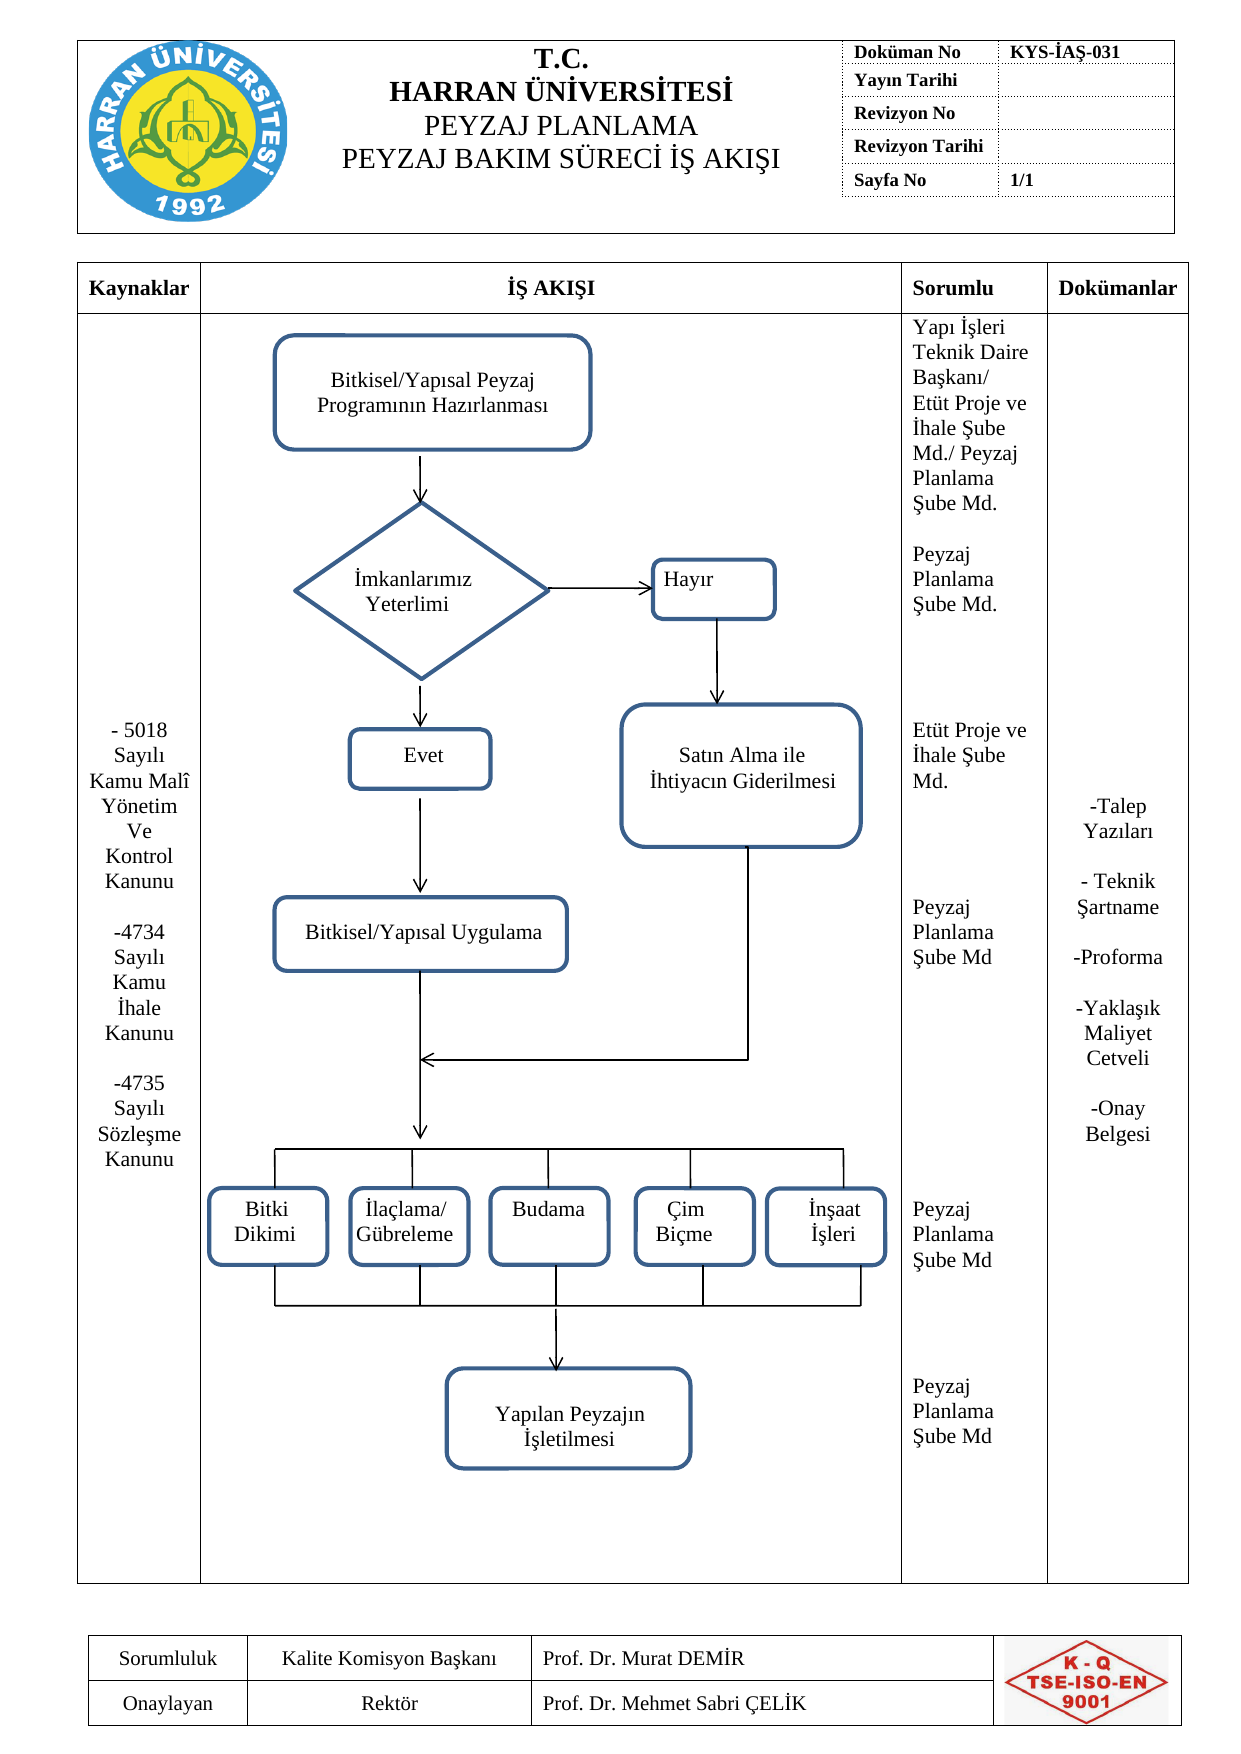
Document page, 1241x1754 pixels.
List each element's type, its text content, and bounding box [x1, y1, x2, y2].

table_header İŞ AKIŞI [201, 263, 901, 313]
table_header Sorumlu [902, 263, 1047, 313]
table_header Dokümanlar [1048, 263, 1188, 313]
table_cell -Talep Yazıları - Teknik Şartname -Proforma -Yaklaşık Maliyet Cetveli -Onay Belgesi [1048, 314, 1188, 1583]
picture [1004, 1636, 1169, 1725]
table_cell - 5018 Sayılı Kamu Malî Yönetim Ve Kontrol Kanunu -4734 Sayılı Kamu İhale Kanunu -4735 Sayılı Sözleşme Kanunu [78, 314, 200, 1583]
table_cell Yapı İşleri Teknik Daire Başkanı/ Etüt Proje ve İhale Şube Md./ Peyzaj Planlama Şube Md. Peyzaj Planlama Şube Md. Etüt Proje ve İhale Şube Md. Peyzaj Planlama Şube Md Peyzaj Planlama Şube Md Peyzaj Planlama Şube Md [902, 314, 1047, 1583]
picture [88, 40, 288, 222]
table_header Kaynaklar [78, 263, 200, 313]
table_cell İmkanlarımız Hayır Yeterlimi Evet Satın Alma ile İhtiyacın Giderilmesi Bitkisel/Yapısal Uygulama Bitki İlaçlama/ Budama Çim İnşaat Dikimi Gübreleme Biçme İşleri Yapılan Peyzajın İşletilmesi [201, 314, 901, 1583]
